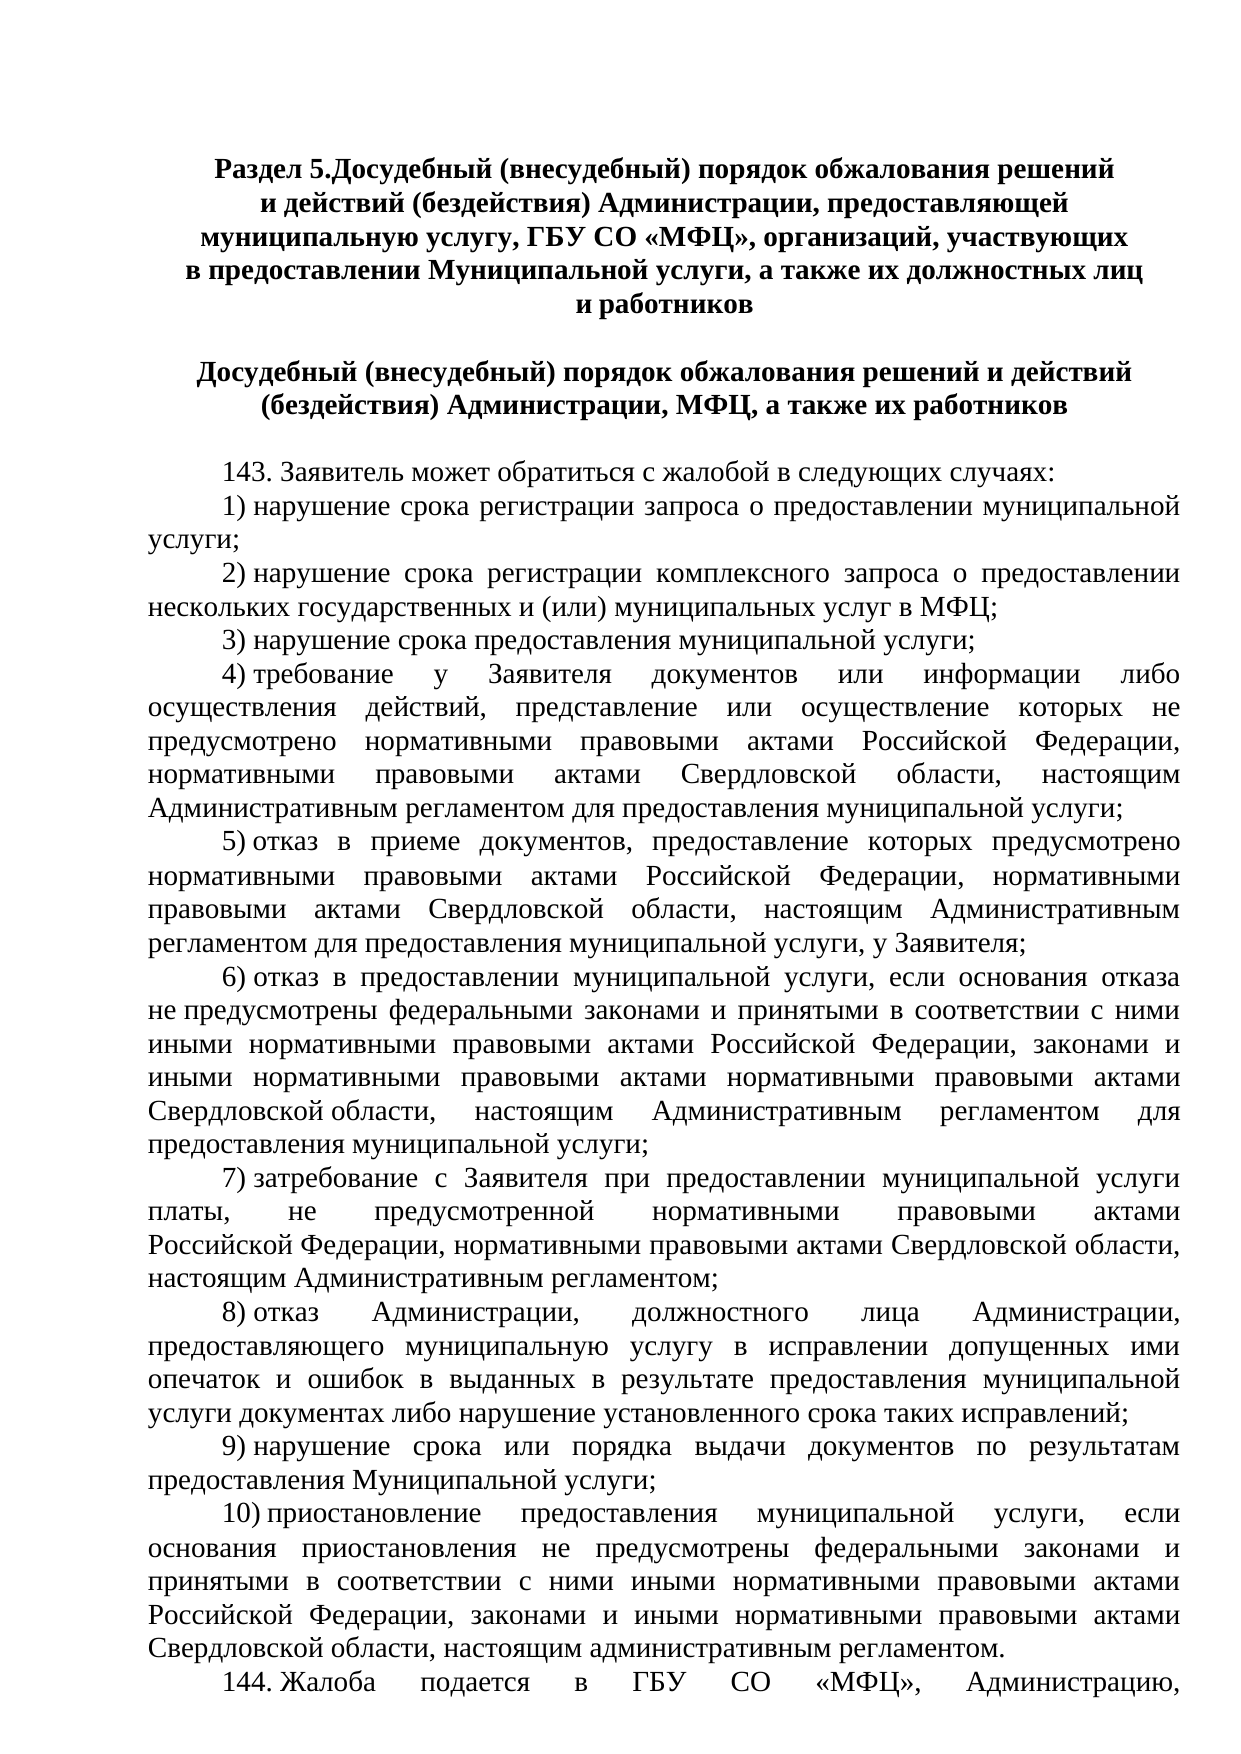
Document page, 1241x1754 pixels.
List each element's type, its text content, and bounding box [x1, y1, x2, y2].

text 3) нарушение срока предоставления муниципальной услуги; [148, 622, 1181, 656]
text 1) нарушение срока регистрации запроса о предоставлении муниципальной услуги; [148, 488, 1181, 555]
text Раздел 5.Досудебный (внесудебный) порядок обжалования решений и действий (бездействия) Администрации, предоставляющей муниципальную услугу, ГБУ СО «МФЦ», организаций, участвующих в предоставлении Муниципальной услуги, а также их должностных лиц и работников [148, 152, 1181, 320]
text 7) затребование с Заявителя при предоставлении муниципальной услуги платы, не предусмотренной нормативными правовыми актами Российской Федерации, нормативными правовыми актами Свердловской области, настоящим Административным регламентом; [148, 1160, 1181, 1294]
text 2) нарушение срока регистрации комплексного запроса о предоставлении нескольких государственных и (или) муниципальных услуг в МФЦ; [148, 555, 1181, 622]
text 8) отказ Администрации, должностного лица Администрации, предоставляющего муниципальную услугу в исправлении допущенных ими опечаток и ошибок в выданных в результате предоставления муниципальной услуги документах либо нарушение установленного срока таких исправлений; [148, 1294, 1181, 1428]
text 6) отказ в предоставлении муниципальной услуги, если основания отказа не предусмотрены федеральными законами и принятыми в соответствии с ними иными нормативными правовыми актами Российской Федерации, законами и иными нормативными правовыми актами нормативными правовыми актами Свердловской области, настоящим Административным регламентом для предоставления муниципальной услуги; [148, 959, 1181, 1160]
text 143. Заявитель может обратиться с жалобой в следующих случаях: [148, 454, 1181, 488]
text 4) требование у Заявителя документов или информации либо осуществления действий, представление или осуществление которых не предусмотрено нормативными правовыми актами Российской Федерации, нормативными правовыми актами Свердловской области, настоящим Административным регламентом для предоставления муниципальной услуги; [148, 656, 1181, 823]
text 5) отказ в приеме документов, предоставление которых предусмотрено нормативными правовыми актами Российской Федерации, нормативными правовыми актами Свердловской области, настоящим Административным регламентом для предоставления муниципальной услуги, у Заявителя; [148, 823, 1181, 959]
text 9) нарушение срока или порядка выдачи документов по результатам предоставления Муниципальной услуги; [148, 1428, 1181, 1495]
text Досудебный (внесудебный) порядок обжалования решений и действий (бездействия) Администрации, МФЦ, а также их работников [148, 354, 1181, 421]
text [148, 1664, 1181, 1698]
text 10) приостановление предоставления муниципальной услуги, если основания приостановления не предусмотрены федеральными законами и принятыми в соответствии с ними иными нормативными правовыми актами Российской Федерации, законами и иными нормативными правовыми актами Свердловской области, настоящим административным регламентом. [148, 1495, 1181, 1664]
